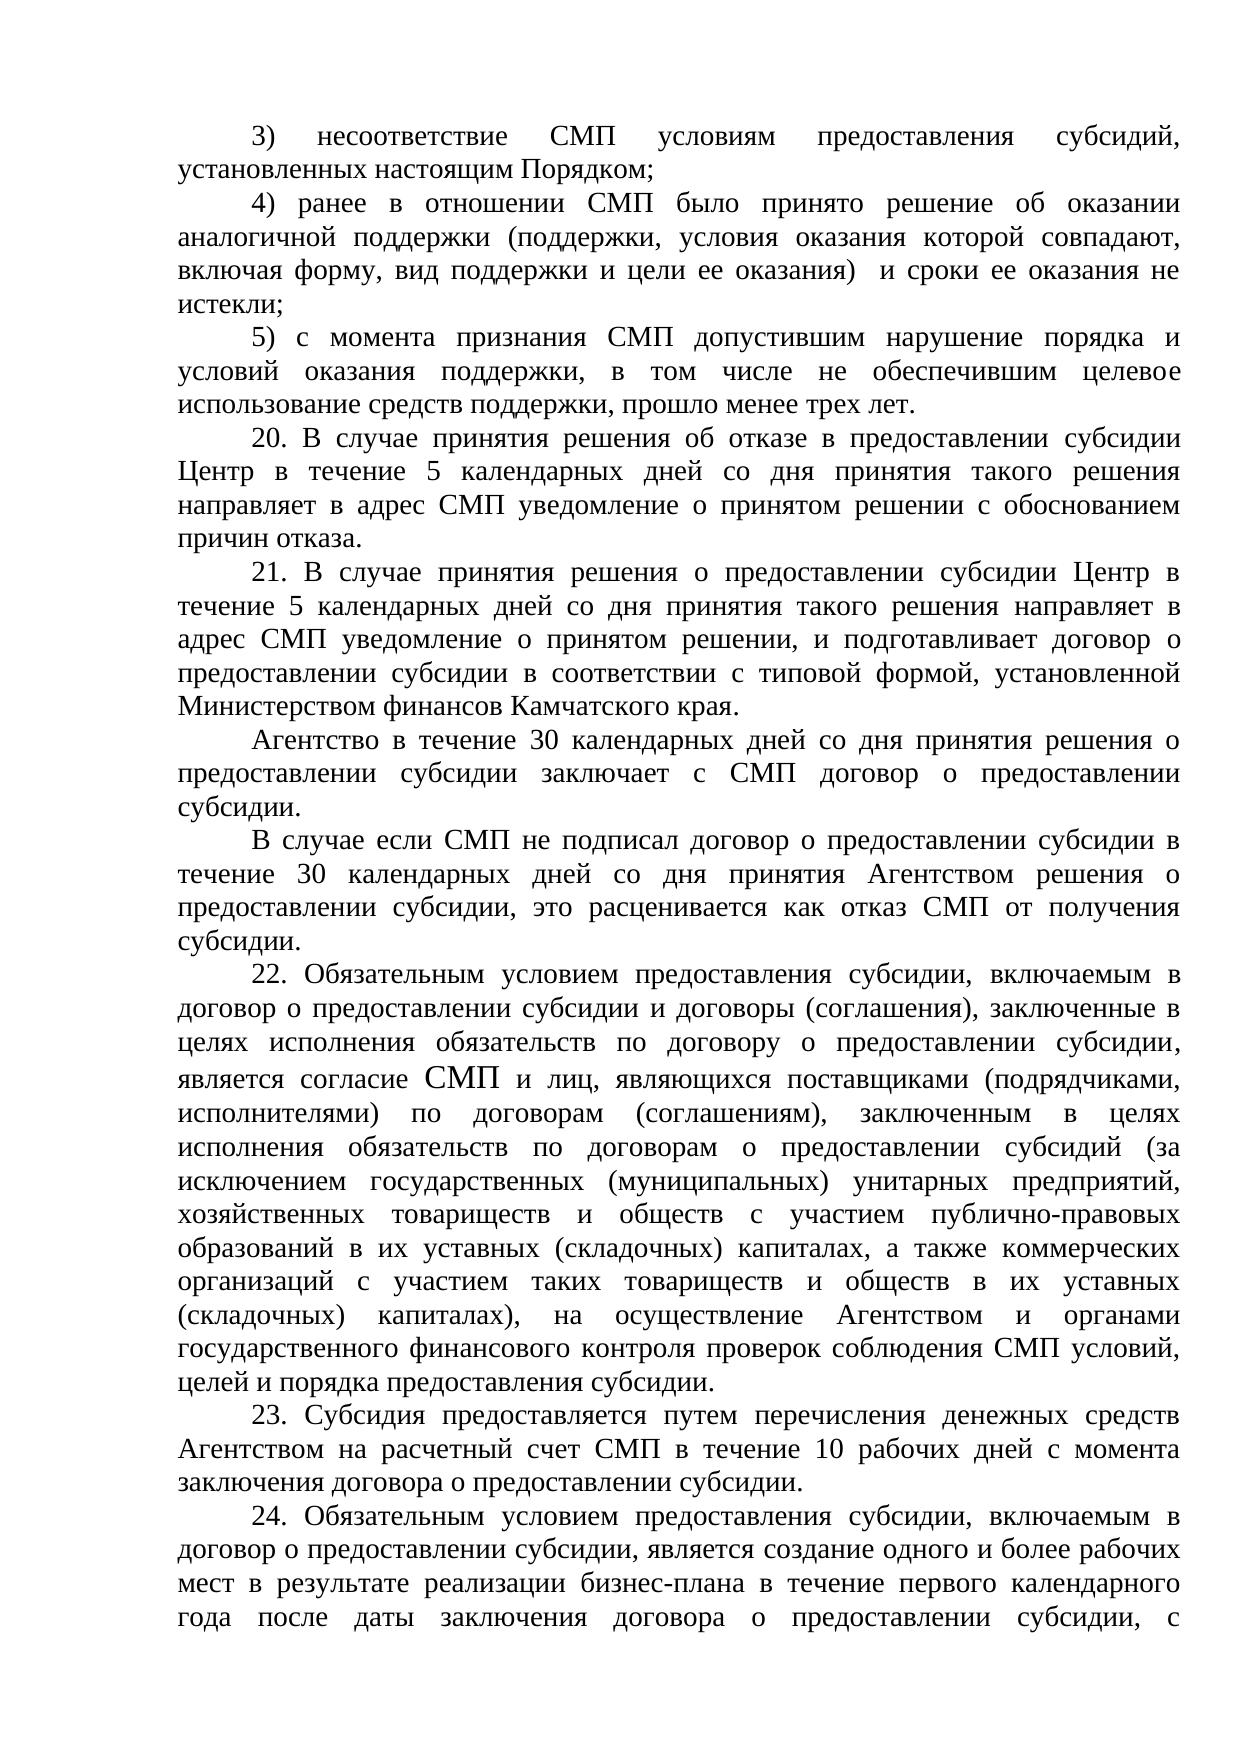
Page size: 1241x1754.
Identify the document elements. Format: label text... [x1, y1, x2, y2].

list 23. Субсидия предоставляется путем перечисления денежных средств Агентством на расчетный счет СМП в течение 10 рабочих дней с момента заключения договора о предоставлении субсидии. [177, 1397, 1181, 1498]
text 4) ранее в отношении СМП было принято решение об оказании аналогичной поддержки (поддержки, условия оказания которой совпадают, включая форму, вид поддержки и цели ее оказания) и сроки ее оказания не истекли; [177, 185, 1181, 319]
text 3) несоответствие СМП условиям предоставления субсидий, установленных настоящим Порядком; [177, 118, 1181, 185]
list 21. В случае принятия решения о предоставлении субсидии Центр в течение 5 календарных дней со дня принятия такого решения направляет в адрес СМП уведомление о принятом решении, и подготавливает договор о предоставлении субсидии в соответствии с типовой формой, установленной Министерством финансов Камчатского края. [177, 554, 1181, 722]
text 20. В случае принятия решения об отказе в предоставлении субсидии Центр в течение 5 календарных дней со дня принятия такого решения направляет в адрес СМП уведомление о принятом решении с обоснованием причин отказа. [177, 420, 1181, 554]
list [177, 1498, 1181, 1632]
text 5) с момента признания СМП допустившим нарушение порядка и условий оказания поддержки, в том числе не обеспечившим целевое использование средств поддержки, прошло менее трех лет. [177, 319, 1181, 420]
list 22. Обязательным условием предоставления субсидии, включаемым в договор о предоставлении субсидии и договоры (соглашения), заключенные в целях исполнения обязательств по договору о предоставлении субсидии, является согласие СМП и лиц, являющихся поставщиками (подрядчиками, исполнителями) по договорам (соглашениям), заключенным в целях исполнения обязательств по договорам о предоставлении субсидий (за исключением государственных (муниципальных) унитарных предприятий, хозяйственных товариществ и обществ с участием публично-правовых образований в их уставных (складочных) капиталах, а также коммерческих организаций с участием таких товариществ и обществ в их уставных (складочных) капиталах), на осуществление Агентством и органами государственного финансового контроля проверок соблюдения СМП условий, целей и порядка предоставления субсидии. [177, 957, 1181, 1397]
list Агентство в течение 30 календарных дней со дня принятия решения о предоставлении субсидии заключает с СМП договор о предоставлении субсидии. [177, 722, 1181, 822]
list В случае если СМП не подписал договор о предоставлении субсидии в течение 30 календарных дней со дня принятия Агентством решения о предоставлении субсидии, это расценивается как отказ СМП от получения субсидии. [177, 822, 1181, 957]
